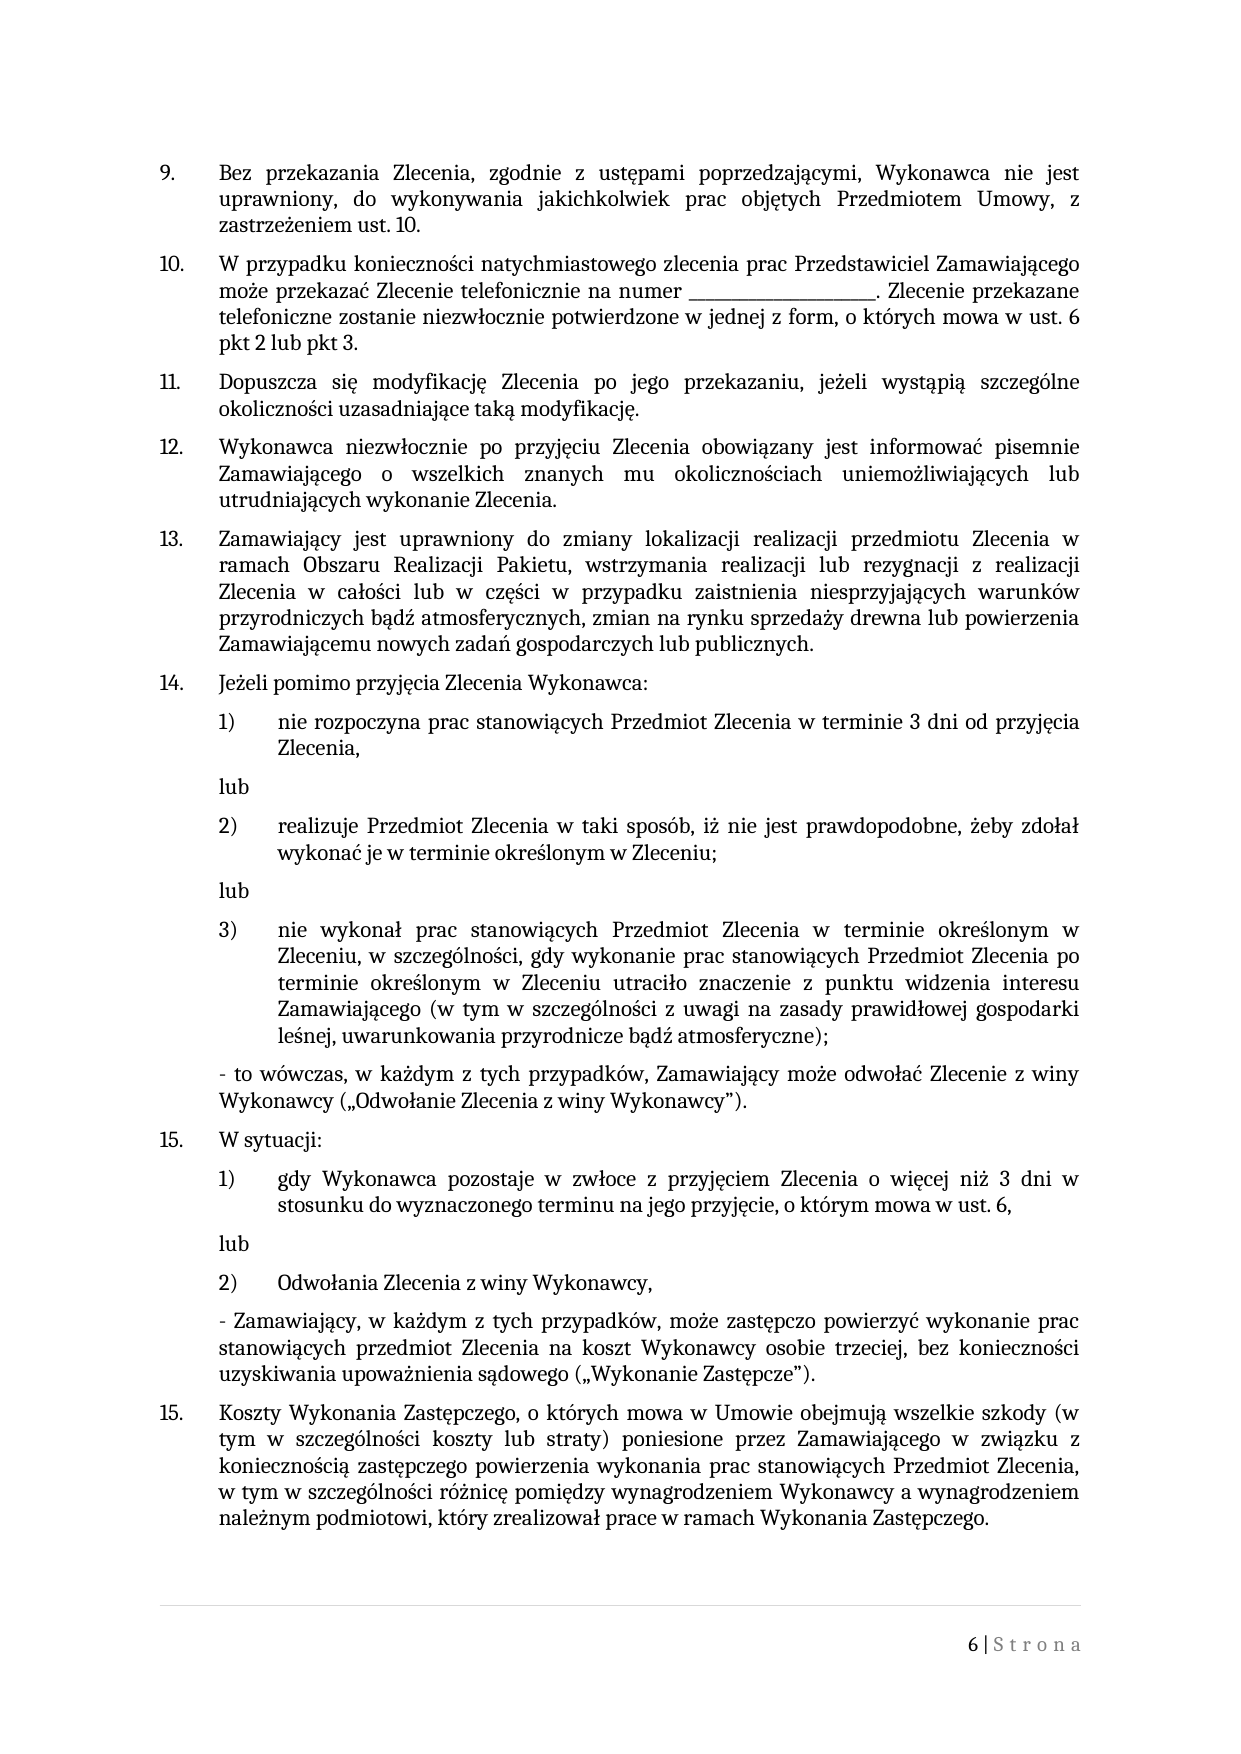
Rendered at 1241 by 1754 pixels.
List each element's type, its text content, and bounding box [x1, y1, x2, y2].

list Zamawiający jest uprawniony do zmiany lokalizacji realizacji przedmiotu Zlecenia w ramach Obszaru Realizacji Pakietu, wstrzymania realizacji lub rezygnacji z realizacji Zlecenia w całości lub w części w przypadku zaistnienia niesprzyjających warunków przyrodniczych bądź atmosferycznych, zmian na rynku sprzedaży drewna lub powierzenia Zamawiającemu nowych zadań gospodarczych lub publicznych. [159, 526, 1081, 657]
list Dopuszcza się modyfikację Zlecenia po jego przekazaniu, jeżeli wystąpią szczególne okoliczności uzasadniające taką modyfikację. [159, 369, 1081, 422]
text 15. Koszty Wykonania Zastępczego, o których mowa w Umowie obejmują wszelkie szkody (w tym w szczególności koszty lub straty) poniesione przez Zamawiającego w związku z koniecznością zastępczego powierzenia wykonania prac stanowiących Przedmiot Zlecenia, w tym w szczególności różnicę pomiędzy wynagrodzeniem Wykonawcy a wynagrodzeniem należnym podmiotowi, który zrealizował prace w ramach Wykonania Zastępczego. [159, 1400, 1081, 1532]
list nie rozpoczyna prac stanowiących Przedmiot Zlecenia w terminie 3 dni od przyjęcia Zlecenia, [218, 709, 1081, 762]
text - Zamawiający, w każdym z tych przypadków, może zastępczo powierzyć wykonanie prac stanowiących przedmiot Zlecenia na koszt Wykonawcy osobie trzeciej, bez konieczności uzyskiwania upoważnienia sądowego („Wykonanie Zastępcze”). [218, 1308, 1081, 1387]
text 1) gdy Wykonawca pozostaje w zwłoce z przyjęciem Zlecenia o więcej niż 3 dni w stosunku do wyznaczonego terminu na jego przyjęcie, o którym mowa w ust. 6, [218, 1165, 1081, 1218]
text 2) Odwołania Zlecenia z winy Wykonawcy, [218, 1269, 1081, 1296]
list nie wykonał prac stanowiących Przedmiot Zlecenia w terminie określonym w Zleceniu, w szczególności, gdy wykonanie prac stanowiących Przedmiot Zlecenia po terminie określonym w Zleceniu utraciło znaczenie z punktu widzenia interesu Zamawiającego (w tym w szczególności z uwagi na zasady prawidłowej gospodarki leśnej, uwarunkowania przyrodnicze bądź atmosferyczne); [218, 917, 1081, 1049]
list realizuje Przedmiot Zlecenia w taki sposób, iż nie jest prawdopodobne, żeby zdołał wykonać je w terminie określonym w Zleceniu; [218, 813, 1081, 866]
text lub [218, 774, 1081, 800]
list Bez przekazania Zlecenia, zgodnie z ustępami poprzedzającymi, Wykonawca nie jest uprawniony, do wykonywania jakichkolwiek prac objętych Przedmiotem Umowy, z zastrzeżeniem ust. 10. [159, 159, 1081, 238]
list W sytuacji: [159, 1126, 1081, 1153]
list W przypadku konieczności natychmiastowego zlecenia prac Przedstawiciel Zamawiającego może przekazać Zlecenie telefonicznie na numer ______________________. Zlecenie przekazane telefoniczne zostanie niezwłocznie potwierdzone w jednej z form, o których mowa w ust. 6 pkt 2 lub pkt 3. [159, 251, 1081, 356]
list Jeżeli pomimo przyjęcia Zlecenia Wykonawca: [159, 670, 1081, 696]
list Wykonawca niezwłocznie po przyjęciu Zlecenia obowiązany jest informować pisemnie Zamawiającego o wszelkich znanych mu okolicznościach uniemożliwiających lub utrudniających wykonanie Zlecenia. [159, 434, 1081, 513]
text - to wówczas, w każdym z tych przypadków, Zamawiający może odwołać Zlecenie z winy Wykonawcy („Odwołanie Zlecenia z winy Wykonawcy”). [218, 1061, 1081, 1114]
text lub [218, 878, 1081, 904]
text lub [218, 1231, 1081, 1257]
